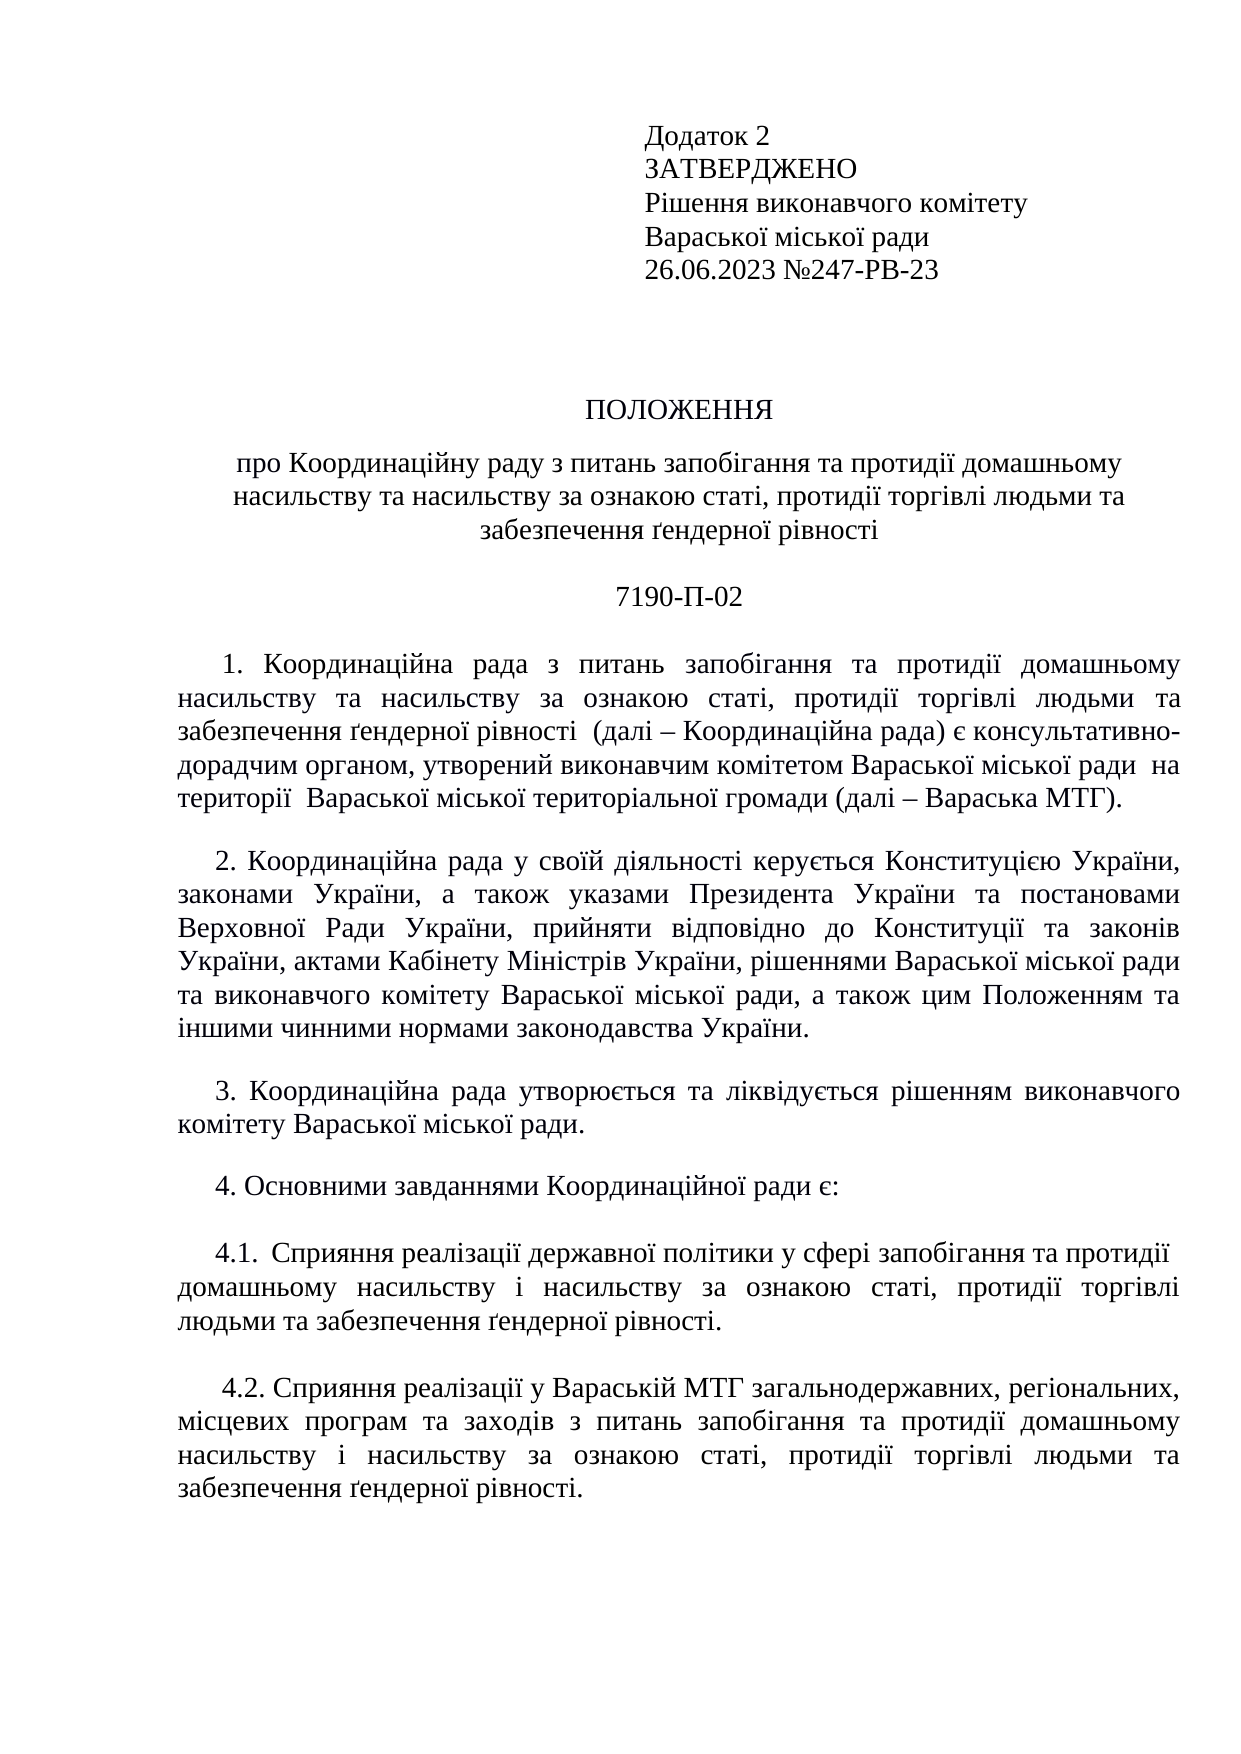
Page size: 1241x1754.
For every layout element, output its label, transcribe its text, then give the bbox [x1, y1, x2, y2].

text 1. Координаційна рада з питань запобігання та протидії домашньому насильству та насильству за ознакою статі, протидії торгівлі людьми та забезпечення ґендерної рівності (далі – Координаційна рада) є консультативно-дорадчим органом, утворений виконавчим комітетом Вараської міської ради на території Вараської міської територіальної громади (далі – Вараська МТГ). [177, 646, 1181, 814]
text 4. Основними завданнями Координаційної ради є: [177, 1168, 1181, 1202]
text 4.2. Сприяння реалізації у Вараській МТГ загальнодержавних, регіональних, місцевих програм та заходів з питань запобігання та протидії домашньому насильству і насильству за ознакою статі, протидії торгівлі людьми та забезпечення ґендерної рівності. [177, 1370, 1181, 1504]
text про Координаційну раду з питань запобігання та протидії домашньому насильству та насильству за ознакою статі, протидії торгівлі людьми та забезпечення ґендерної рівності [177, 445, 1181, 546]
text ПОЛОЖЕННЯ [177, 392, 1181, 426]
text 7190-П-02 [177, 579, 1181, 613]
text 2. Координаційна рада у своїй діяльності керується Конституцією України, законами України, а також указами Президента України та постановами Верховної Ради України, прийняти відповідно до Конституції та законів України, актами Кабінету Міністрів України, рішеннями Вараської міської ради та виконавчого комітету Вараської міської ради, а також цим Положенням та іншими чинними нормами законодавства України. [177, 843, 1181, 1044]
text домашньому насильству і насильству за ознакою статі, протидії торгівлі людьми та забезпечення ґендерної рівності. [177, 1269, 1181, 1336]
text 4.1. Сприяння реалізації державної політики у сфері запобігання та протидії [177, 1236, 1181, 1269]
table_header Додаток 2 ЗАТВЕРДЖЕНО Рішення виконавчого комітету Вараської міської ради 26.06.2023 №247-РВ-23 [633, 118, 1199, 359]
text 3. Координаційна рада утворюється та ліквідується рішенням виконавчого комітету Вараської міської ради. [177, 1073, 1181, 1140]
